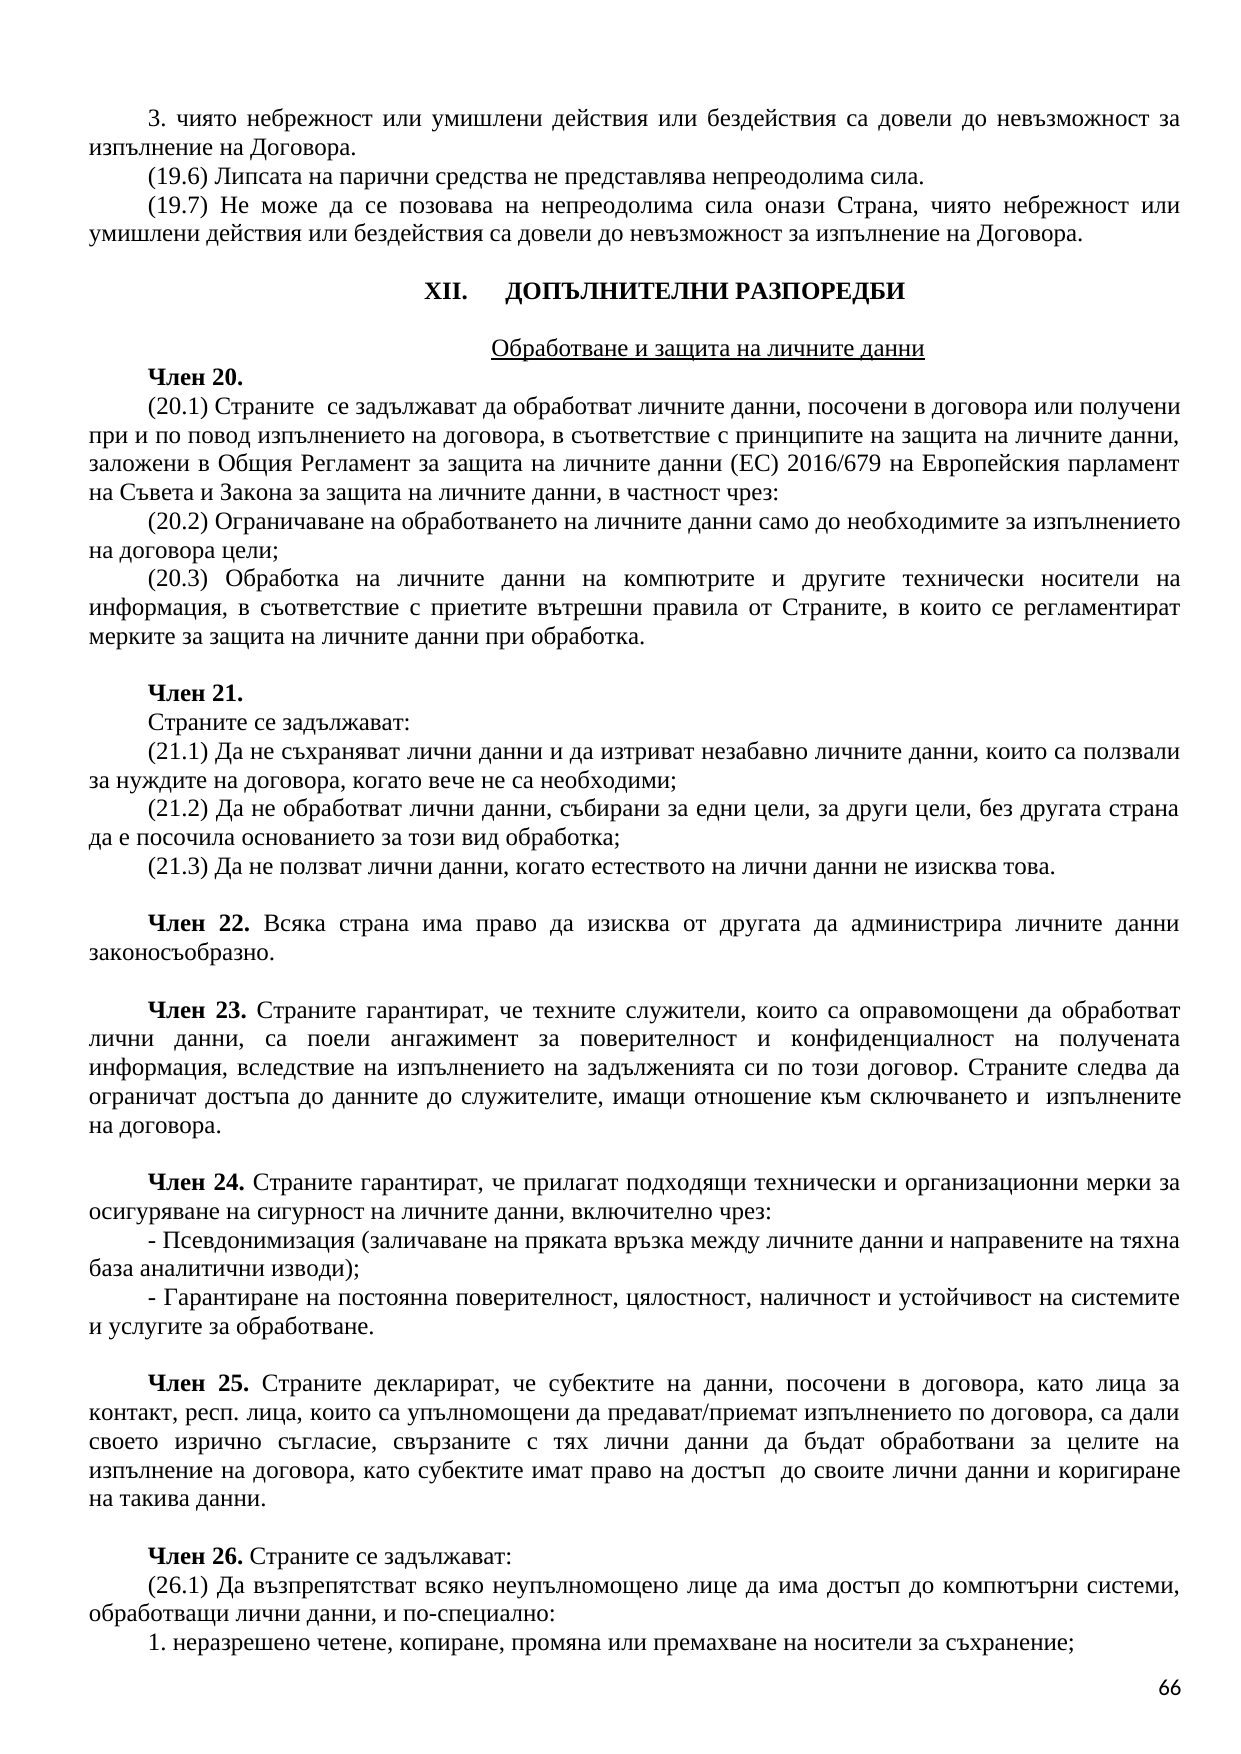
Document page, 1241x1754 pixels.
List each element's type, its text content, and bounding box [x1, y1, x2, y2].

text Член 20. [89, 362, 1181, 391]
text (20.1) Страните се задължават да обработват личните данни, посочени в договора или получени при и по повод изпълнението на договора, в съответствие с принципите на защита на личните данни, заложени в Общия Регламент за защита на личните данни (ЕС) 2016/679 на Европейския парламент на Съвета и Закона за защита на личните данни, в частност чрез: [89, 391, 1181, 506]
text Член 25. Страните декларират, че субектите на данни, посочени в договора, като лица за контакт, респ. лица, които са упълномощени да предават/приемат изпълнението по договора, са дали своето изрично съгласие, свързаните с тях лични данни да бъдат обработвани за целите на изпълнение на договора, като субектите имат право на достъп до своите лични данни и коригиране на такива данни. [89, 1368, 1181, 1512]
text (21.3) Да не ползват лични данни, когато естеството на лични данни не изисква това. [89, 851, 1181, 880]
text (21.2) Да не обработват лични данни, събирани за едни цели, за други цели, без другата страна да е посочила основанието за този вид обработка; [89, 793, 1181, 851]
text (19.6) Липсата на парични средства не представлява непреодолима сила. [89, 161, 1181, 190]
text - Псевдонимизация (заличаване на пряката връзка между личните данни и направените на тяхна база аналитични изводи); [89, 1225, 1181, 1282]
text (19.7) Не може да се позовава на непреодолима сила онази Страна, чиято небрежност или умишлени действия или бездействия са довели до невъзможност за изпълнение на Договора. [89, 190, 1181, 247]
text Обработване и защита на личните данни [234, 333, 1181, 362]
text - Гарантиране на постоянна поверителност, цялостност, наличност и устойчивост на системите и услугите за обработване. [89, 1282, 1181, 1340]
text 1. неразрешено четене, копиране, промяна или премахване на носители за съхранение; [89, 1627, 1181, 1656]
text (26.1) Да възпрепятстват всяко неупълномощено лице да има достъп до компютърни системи, обработващи лични данни, и по-специално: [89, 1570, 1181, 1627]
text (20.3) Обработка на личните данни на компютрите и другите технически носители на информация, в съответствие с приетите вътрешни правила от Страните, в които се регламентират мерките за защита на личните данни при обработка. [89, 563, 1181, 650]
text Страните се задължават: [89, 707, 1181, 736]
text Член 26. Страните се задължават: [89, 1541, 1181, 1570]
text 3. чиято небрежност или умишлени действия или бездействия са довели до невъзможност за изпълнение на Договора. [89, 103, 1181, 161]
text Член 22. Всяка страна има право да изисква от другата да администрира личните данни законосъобразно. [89, 908, 1181, 966]
list ДОПЪЛНИТЕЛНИ РАЗПОРЕДБИ [192, 276, 1181, 305]
text (21.1) Да не съхраняват лични данни и да изтриват незабавно личните данни, които са ползвали за нуждите на договора, когато вече не са необходими; [89, 736, 1181, 793]
text Член 23. Страните гарантират, че техните служители, които са оправомощени да обработват лични данни, са поели ангажимент за поверителност и конфиденциалност на получената информация, вследствие на изпълнението на задълженията си по този договор. Страните следва да ограничат достъпа до данните до служителите, имащи отношение към сключването и изпълнените на договора. [89, 995, 1181, 1138]
text Член 24. Страните гарантират, че прилагат подходящи технически и организационни мерки за осигуряване на сигурност на личните данни, включително чрез: [89, 1167, 1181, 1225]
text Член 21. [89, 678, 1181, 707]
text (20.2) Ограничаване на обработването на личните данни само до необходимите за изпълнението на договора цели; [89, 506, 1181, 563]
